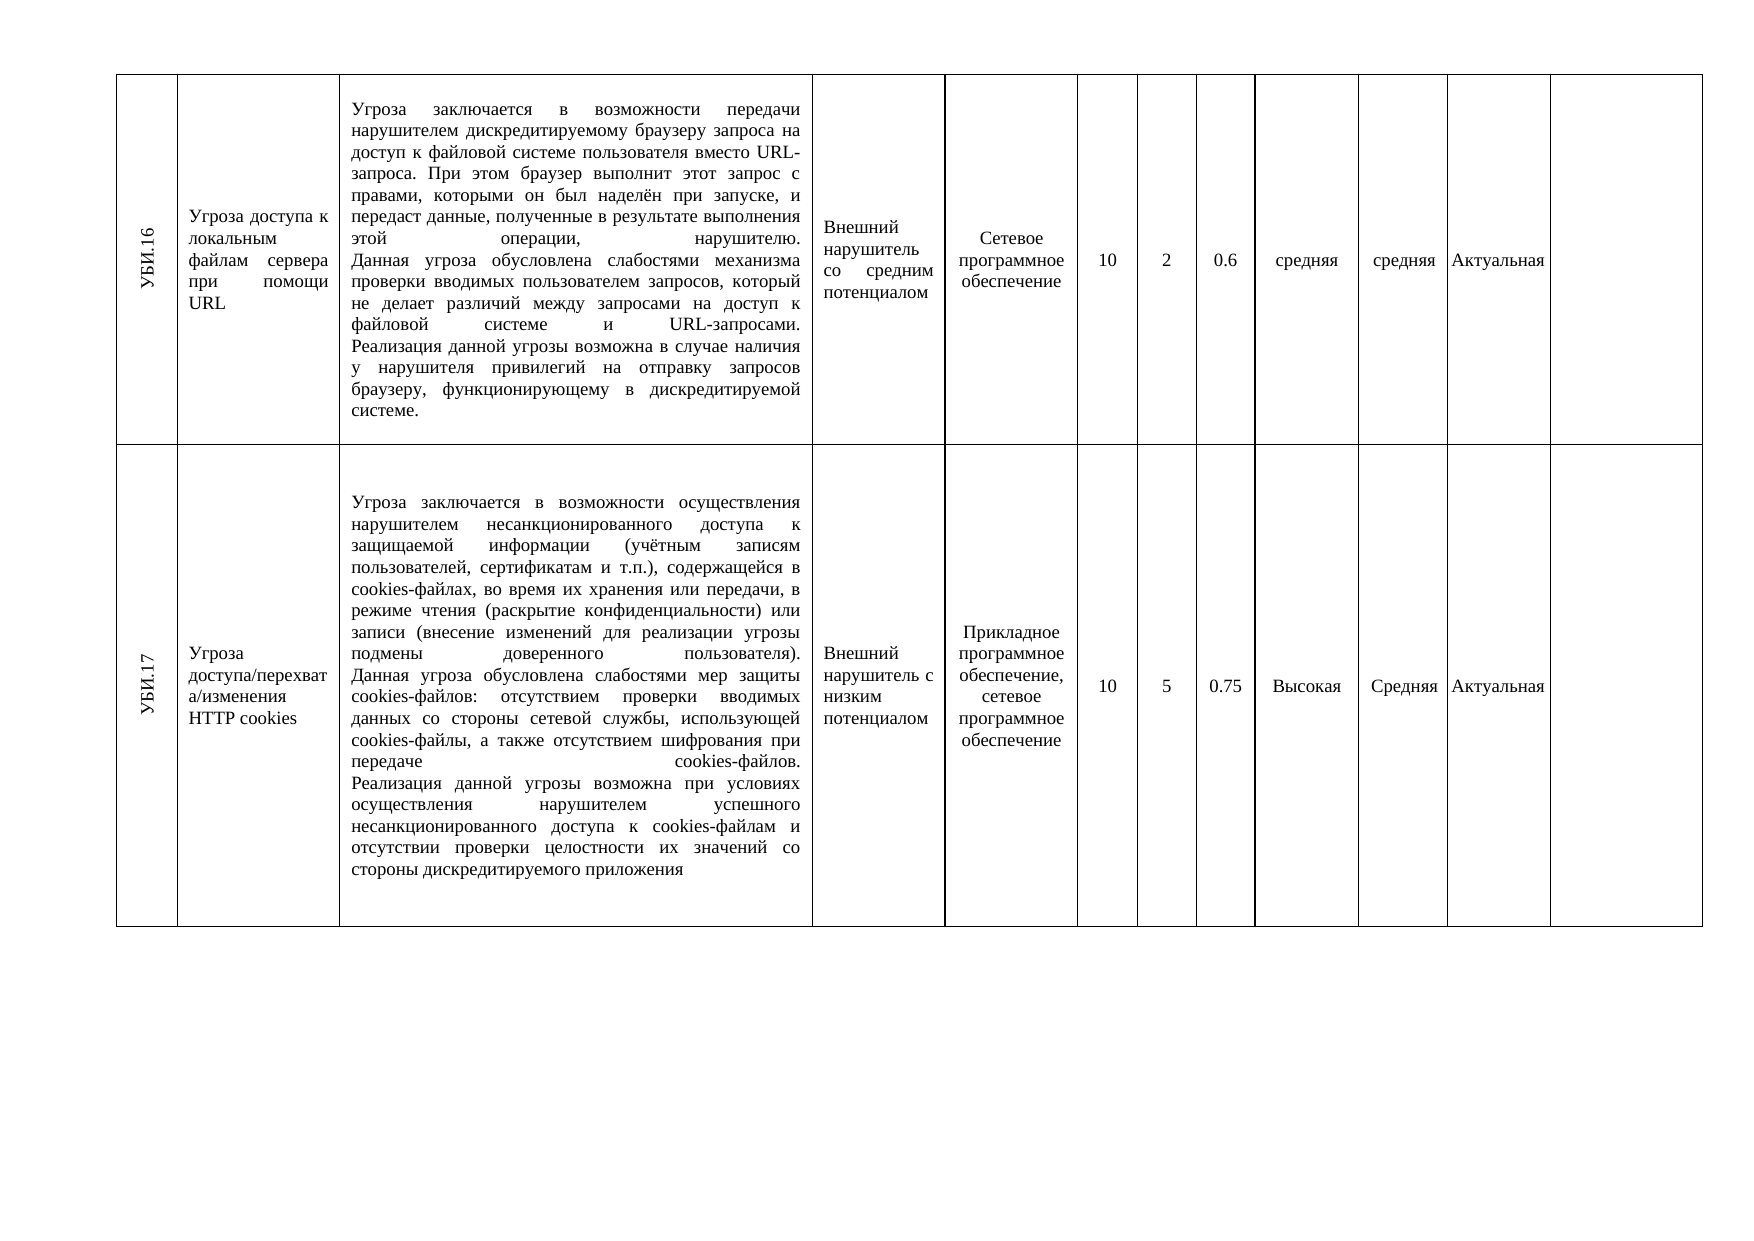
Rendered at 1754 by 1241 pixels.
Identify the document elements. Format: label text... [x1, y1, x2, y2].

table_cell Средняя [1359, 445, 1447, 926]
table_cell Актуальная [1448, 445, 1550, 926]
table_cell 5 [1138, 445, 1196, 926]
table_cell УБИ.16 [117, 75, 177, 443]
table_cell [1551, 445, 1702, 926]
table_cell Угроза заключается в возможности осуществления нарушителем несанкционированного доступа к защищаемой информации (учётным записям пользователей, сертификатам и т.п.), содержащейся в cookies-файлах, во время их хранения или передачи, в режиме чтения (раскрытие конфиденциальности) или записи (внесение изменений для реализации угрозы подмены доверенного пользователя). Данная угроза обусловлена слабостями мер защиты cookies-файлов: отсутствием проверки вводимых данных со стороны сетевой службы, использующей cookies-файлы, а также отсутствием шифрования при передаче cookies-файлов. Реализация данной угрозы возможна при условиях осуществления нарушителем успешного несанкционированного доступа к cookies-файлам и отсутствии проверки целостности их значений со стороны дискредитируемого приложения [340, 445, 812, 926]
table_cell 2 [1138, 75, 1196, 443]
table_cell УБИ.17 [117, 445, 177, 926]
table_cell средняя [1359, 75, 1447, 443]
table_cell Внешний нарушитель со средним потенциалом [813, 75, 944, 443]
table_cell 10 [1078, 75, 1137, 443]
table_cell средняя [1256, 75, 1358, 443]
table_cell 0.6 [1197, 75, 1254, 443]
table_cell Внешний нарушитель с низким потенциалом [813, 445, 944, 926]
table_cell Сетевое программное обеспечение [946, 75, 1077, 443]
table_cell Актуальная [1448, 75, 1550, 443]
table_cell Угроза доступа/перехвата/изменения HTTP cookies [178, 445, 339, 926]
table_cell 10 [1078, 445, 1137, 926]
table_cell Угроза заключается в возможности передачи нарушителем дискредитируемому браузеру запроса на доступ к файловой системе пользователя вместо URL-запроса. При этом браузер выполнит этот запрос с правами, которыми он был наделён при запуске, и передаст данные, полученные в результате выполнения этой операции, нарушителю. Данная угроза обусловлена слабостями механизма проверки вводимых пользователем запросов, который не делает различий между запросами на доступ к файловой системе и URL-запросами. Реализация данной угрозы возможна в случае наличия у нарушителя привилегий на отправку запросов браузеру, функционирующему в дискредитируемой системе. [340, 75, 812, 443]
table_cell [1551, 75, 1702, 443]
table_cell 0.75 [1197, 445, 1254, 926]
table_cell Прикладное программное обеспечение, сетевое программное обеспечение [946, 445, 1077, 926]
table_cell Высокая [1256, 445, 1358, 926]
table_cell Угроза доступа к локальным файлам сервера при помощи URL [178, 75, 339, 443]
